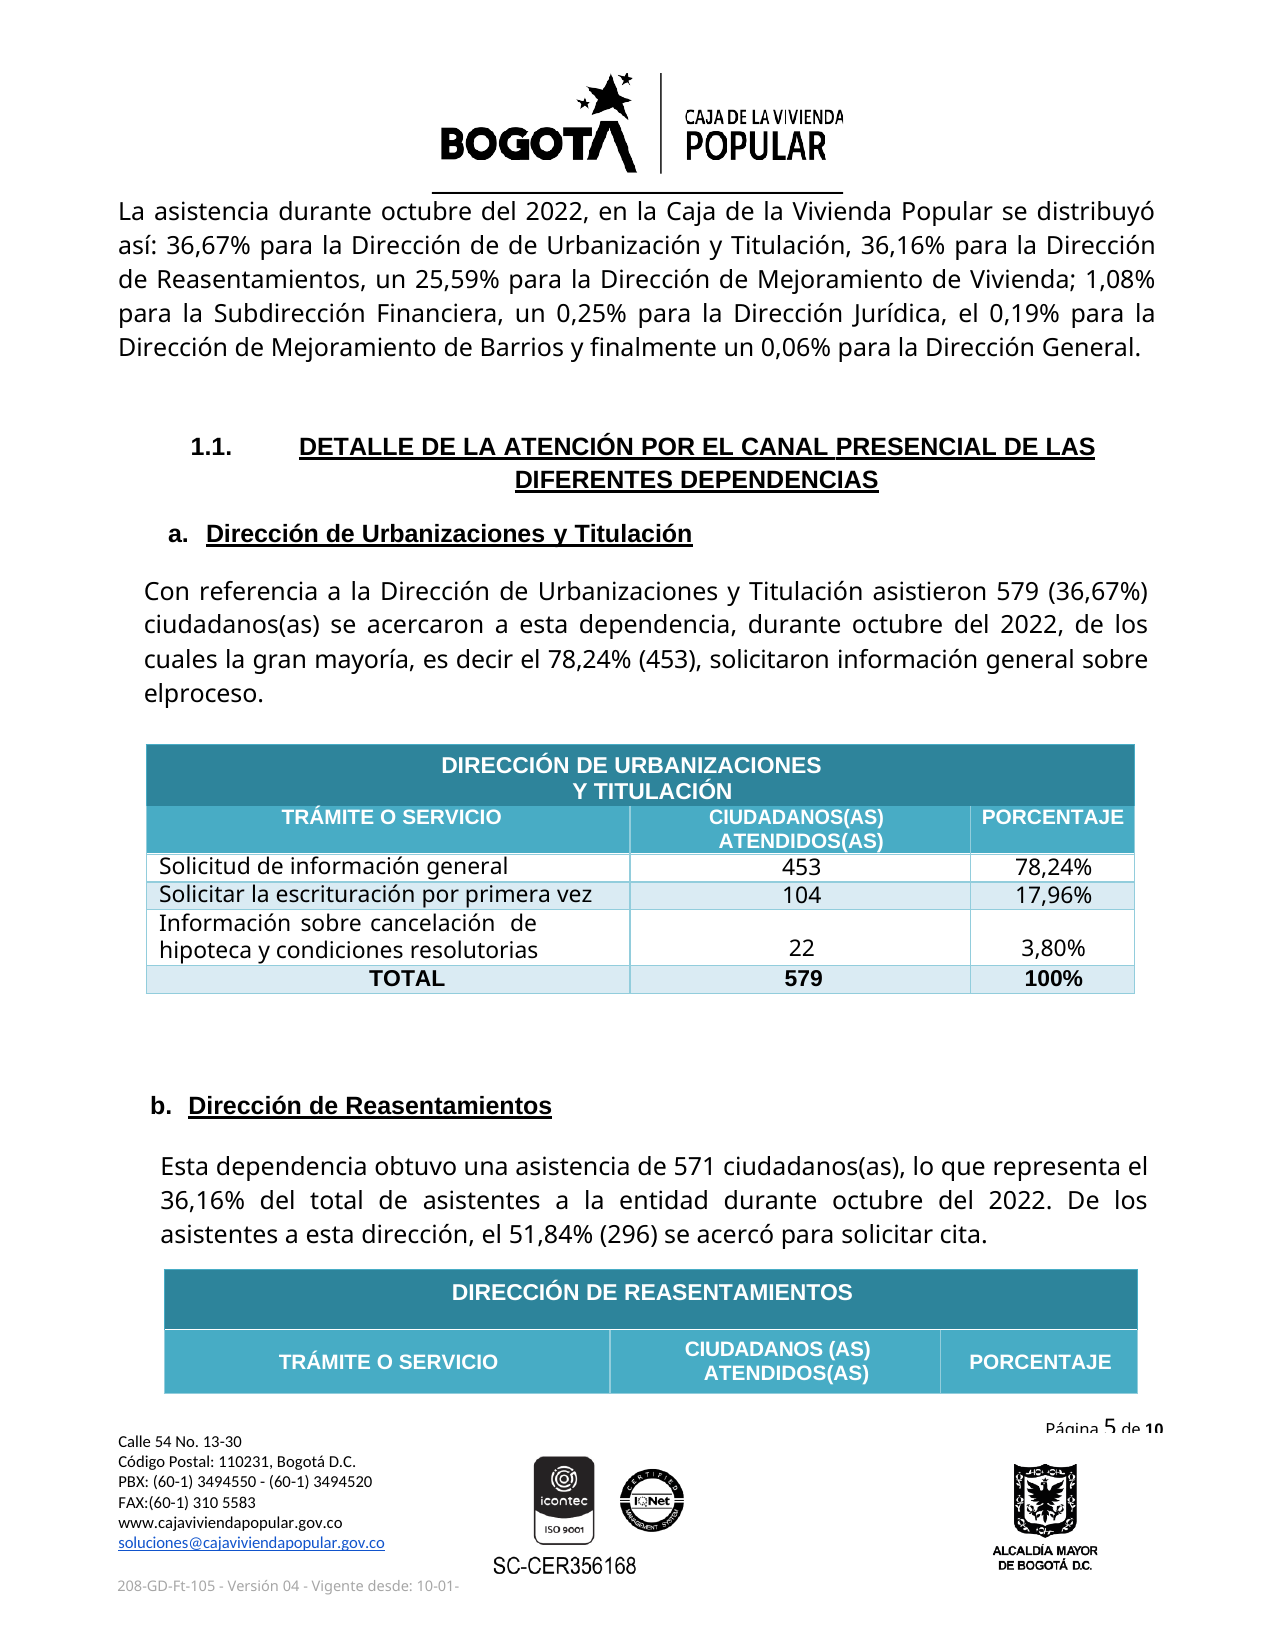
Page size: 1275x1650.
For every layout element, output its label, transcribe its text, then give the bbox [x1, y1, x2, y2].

table_cell TRÁMITE O SERVICIO [165, 1330, 609, 1393]
table_header DIRECCIÓN DE REASENTAMIENTOS [165, 1270, 1137, 1329]
table_cell CIUDADANOS(AS) ATENDIDOS(AS) [631, 806, 970, 853]
table_cell 3,80% [971, 910, 1134, 965]
picture [431, 73, 844, 194]
text DIFERENTES DEPENDENCIAS [514, 466, 1169, 494]
table_cell PORCENTAJE [971, 806, 1134, 853]
table_cell Información sobre cancelación de hipoteca y condiciones resolutorias [147, 910, 629, 965]
table_cell Solicitud de información general [147, 855, 629, 881]
table_cell 100% [971, 966, 1134, 993]
table_cell CIUDADANOS (AS) ATENDIDOS(AS) [611, 1330, 940, 1393]
text La asistencia durante octubre del 2022, en la Caja de la Vivienda Popular se distribuyó así: 36,67% para la Dirección de de Urbanización y Titulación, 36,16% para la Dirección de Reasentamientos, un 25,59% para la Dirección de Mejoramiento de Vivienda; 1,08% para la Subdirección Financiera, un 0,25% para la Dirección Jurídica, el 0,19% para la Dirección de Mejoramiento de Barrios y finalmente un 0,06% para la Dirección General. [118, 194, 1157, 364]
table_cell TOTAL [147, 966, 629, 993]
subtitle Dirección de Urbanizaciones y Titulación [168, 519, 1169, 548]
text Con referencia a la Dirección de Urbanizaciones y Titulación asistieron 579 (36,67%) ciudadanos(as) se acercaron a esta dependencia, durante octubre del 2022, de los cuales la gran mayoría, es decir el 78,24% (453), solicitaron información general sobre elproceso. [143, 573, 1149, 709]
table_cell 104 [631, 883, 970, 909]
table_header DIRECCIÓN DE URBANIZACIONES Y TITULACIÓN [147, 745, 1134, 806]
subtitle DETALLE DE LA ATENCIÓN POR EL CANAL PRESENCIAL DE LAS [190, 432, 1169, 461]
subtitle Dirección de Reasentamientos [150, 1091, 1169, 1120]
table_cell 22 [631, 910, 970, 965]
table_cell 579 [631, 966, 970, 993]
picture [992, 1464, 1098, 1570]
text Esta dependencia obtuvo una asistencia de 571 ciudadanos(as), lo que representa el 36,16% del total de asistentes a la entidad durante octubre del 2022. De los asistentes a esta dirección, el 51,84% (296) se acercó para solicitar cita. [160, 1149, 1149, 1251]
table_cell Solicitar la escrituración por primera vez [147, 883, 629, 909]
table_cell 453 [631, 855, 970, 881]
picture [493, 1456, 684, 1574]
table_cell 17,96% [971, 883, 1134, 909]
table_cell 78,24% [971, 855, 1134, 881]
table_cell PORCENTAJE [941, 1330, 1137, 1393]
table_cell TRÁMITE O SERVICIO [147, 806, 629, 853]
